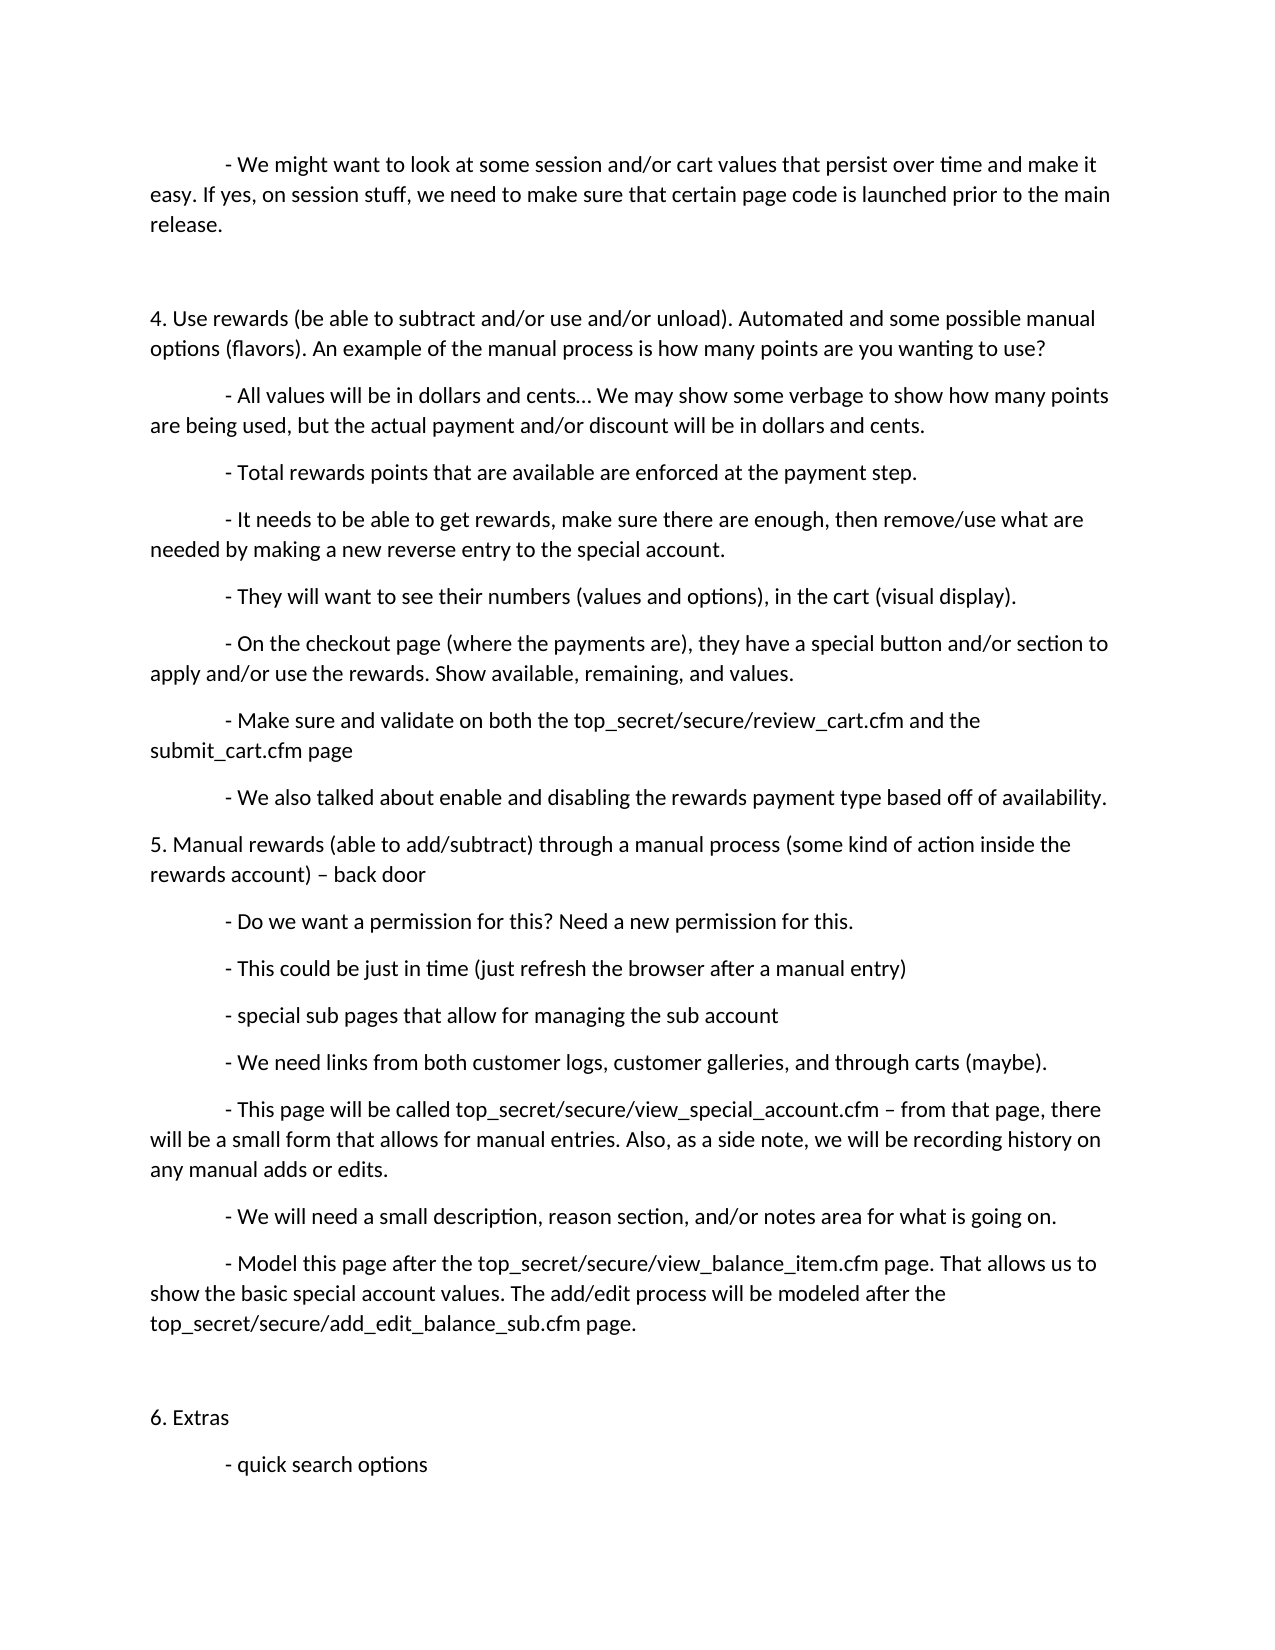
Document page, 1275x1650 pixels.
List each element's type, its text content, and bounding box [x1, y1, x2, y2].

text - Make sure and validate on both the top_secret/secure/review_cart.cfm and the submit_cart.cfm page [150, 706, 1125, 764]
text - They will want to see their numbers (values and options), in the cart (visual display). [150, 582, 1125, 610]
text - This could be just in time (just refresh the browser after a manual entry) [150, 954, 1125, 982]
text - quick search options [150, 1450, 1125, 1478]
text - We will need a small description, reason section, and/or notes area for what is going on. [150, 1202, 1125, 1230]
text - We might want to look at some session and/or cart values that persist over time and make it easy. If yes, on session stuff, we need to make sure that certain page code is launched prior to the main release. [150, 150, 1125, 238]
text - Total rewards points that are available are enforced at the payment step. [150, 458, 1125, 486]
text 6. Extras [150, 1403, 1125, 1431]
text - All values will be in dollars and cents… We may show some verbage to show how many points are being used, but the actual payment and/or discount will be in dollars and cents. [150, 381, 1125, 439]
text - Do we want a permission for this? Need a new permission for this. [150, 907, 1125, 935]
text - This page will be called top_secret/secure/view_special_account.cfm – from that page, there will be a small form that allows for manual entries. Also, as a side note, we will be recording history on any manual adds or edits. [150, 1095, 1125, 1183]
text 5. Manual rewards (able to add/subtract) through a manual process (some kind of action inside the rewards account) – back door [150, 830, 1125, 888]
text - Model this page after the top_secret/secure/view_balance_item.cfm page. That allows us to show the basic special account values. The add/edit process will be modeled after the top_secret/secure/add_edit_balance_sub.cfm page. [150, 1249, 1125, 1337]
text - We also talked about enable and disabling the rewards payment type based off of availability. [150, 783, 1125, 811]
text - On the checkout page (where the payments are), they have a special button and/or section to apply and/or use the rewards. Show available, remaining, and values. [150, 629, 1125, 687]
text - It needs to be able to get rewards, make sure there are enough, then remove/use what are needed by making a new reverse entry to the special account. [150, 505, 1125, 563]
text 4. Use rewards (be able to subtract and/or use and/or unload). Automated and some possible manual options (flavors). An example of the manual process is how many points are you wanting to use? [150, 304, 1125, 362]
text - special sub pages that allow for managing the sub account [150, 1001, 1125, 1029]
text - We need links from both customer logs, customer galleries, and through carts (maybe). [150, 1048, 1125, 1076]
